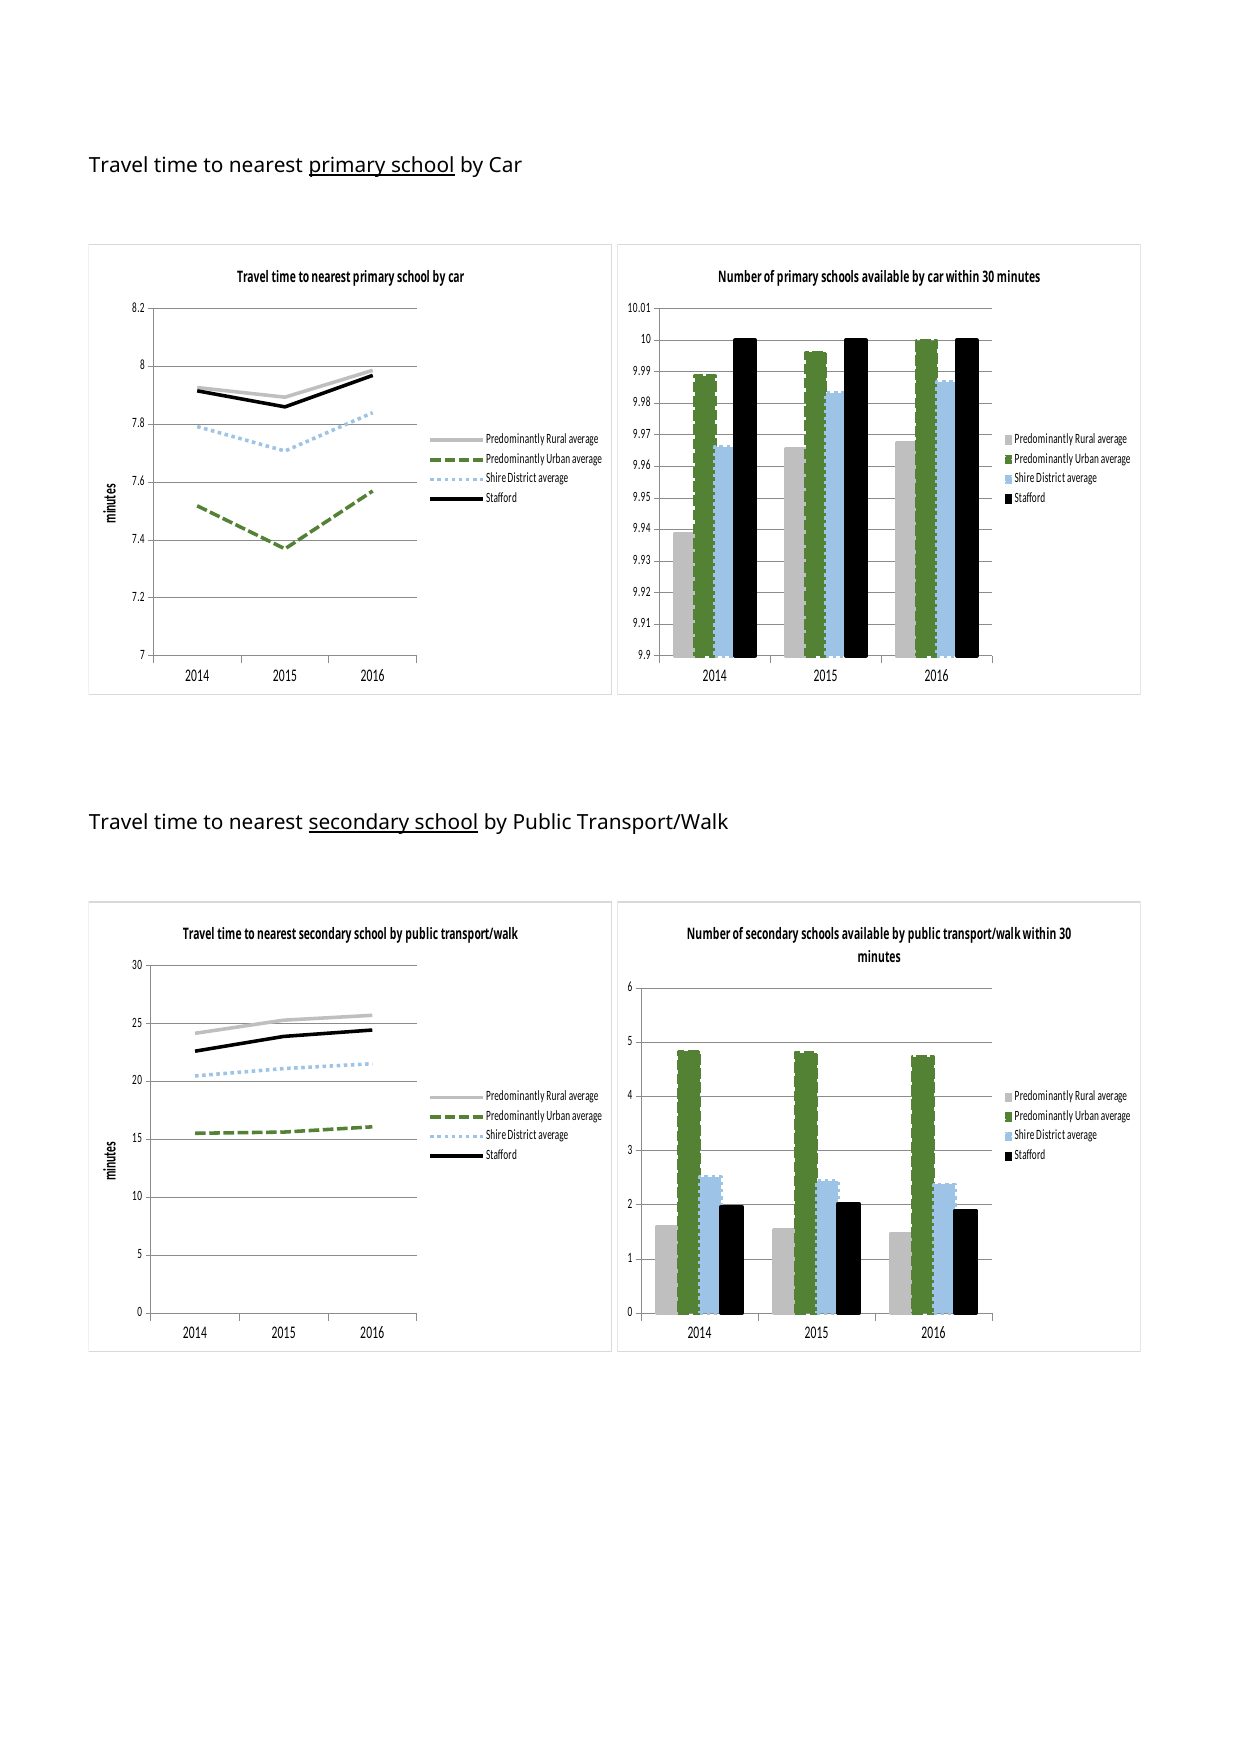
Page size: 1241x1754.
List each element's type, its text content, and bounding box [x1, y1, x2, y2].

text Travel time to nearest secondary school by Public Transport/Walk [89, 807, 1152, 836]
text Travel time to nearest primary school by Car [89, 150, 1152, 178]
